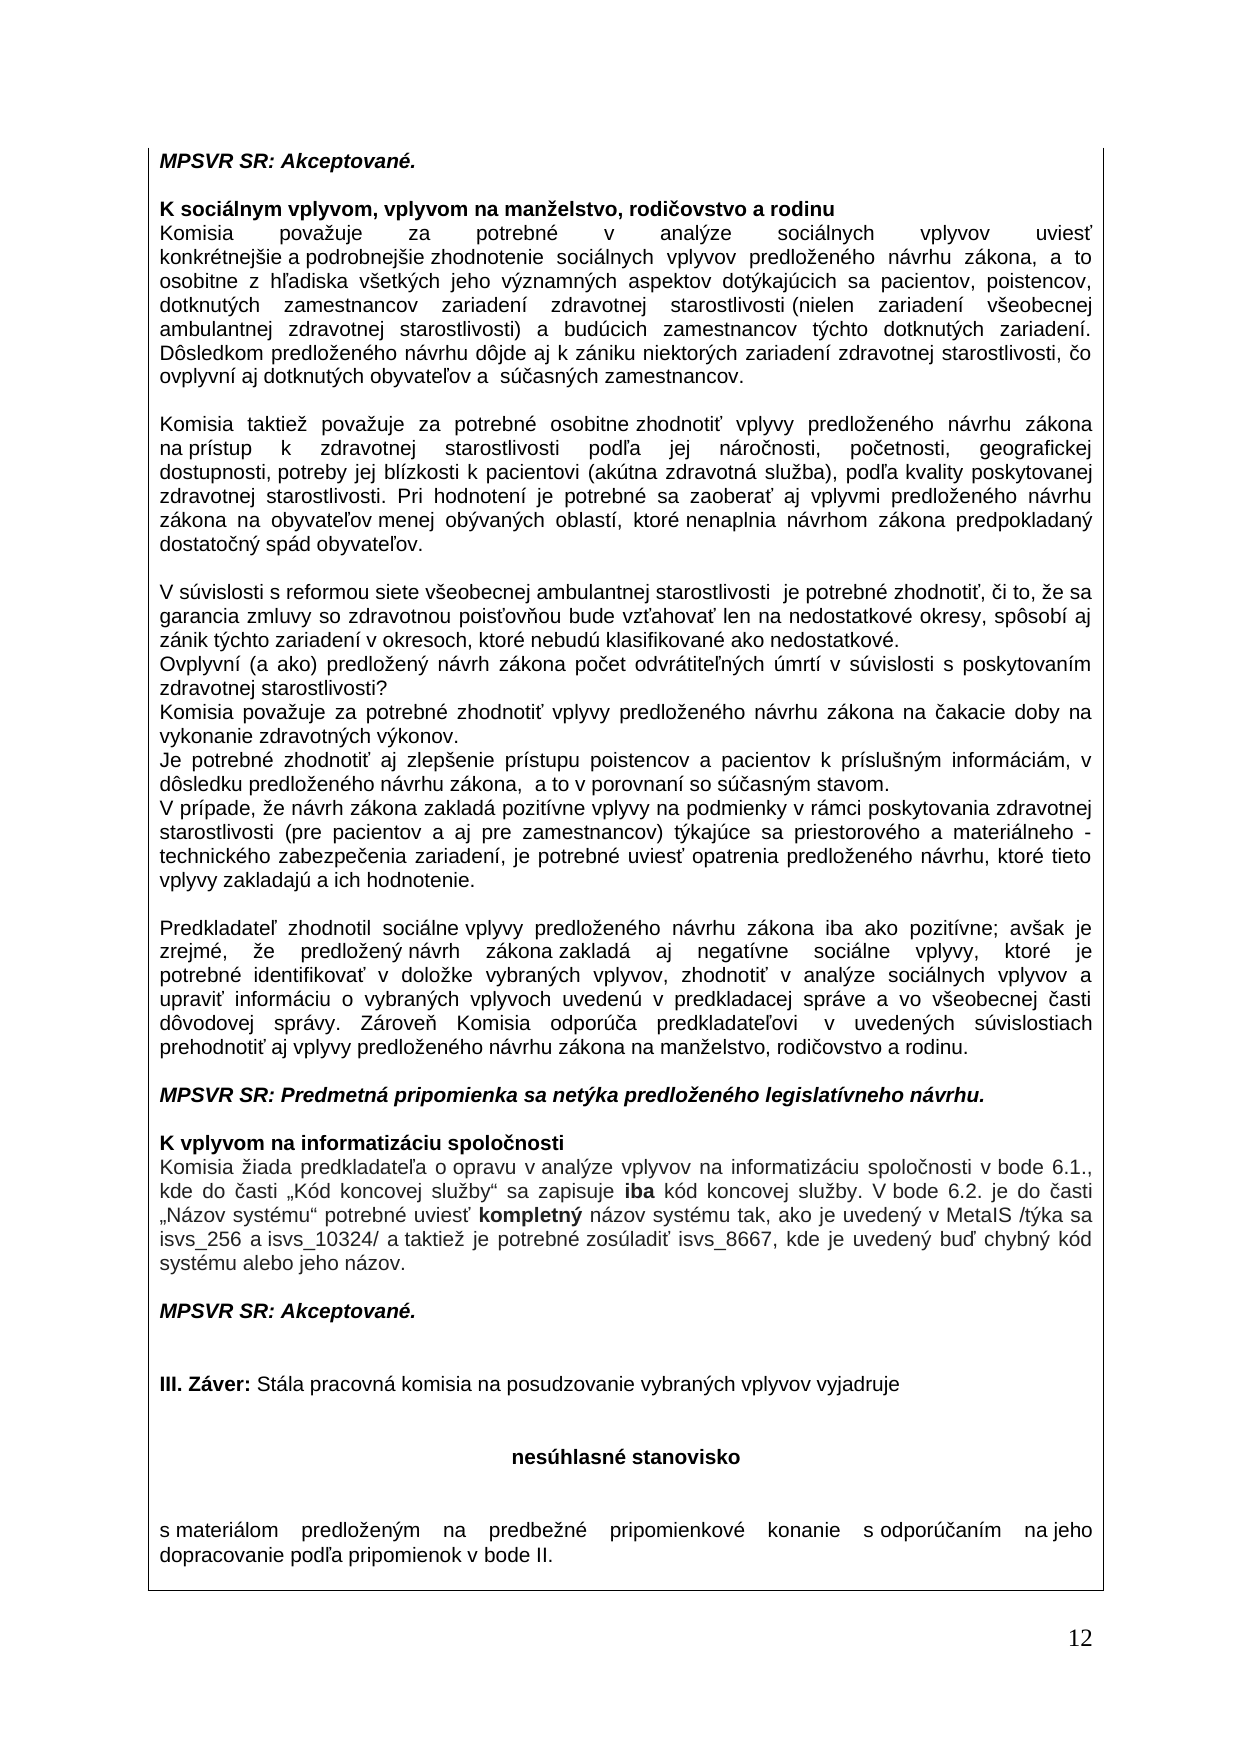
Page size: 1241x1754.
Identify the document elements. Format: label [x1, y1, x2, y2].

table_cell [149, 149, 1103, 1590]
